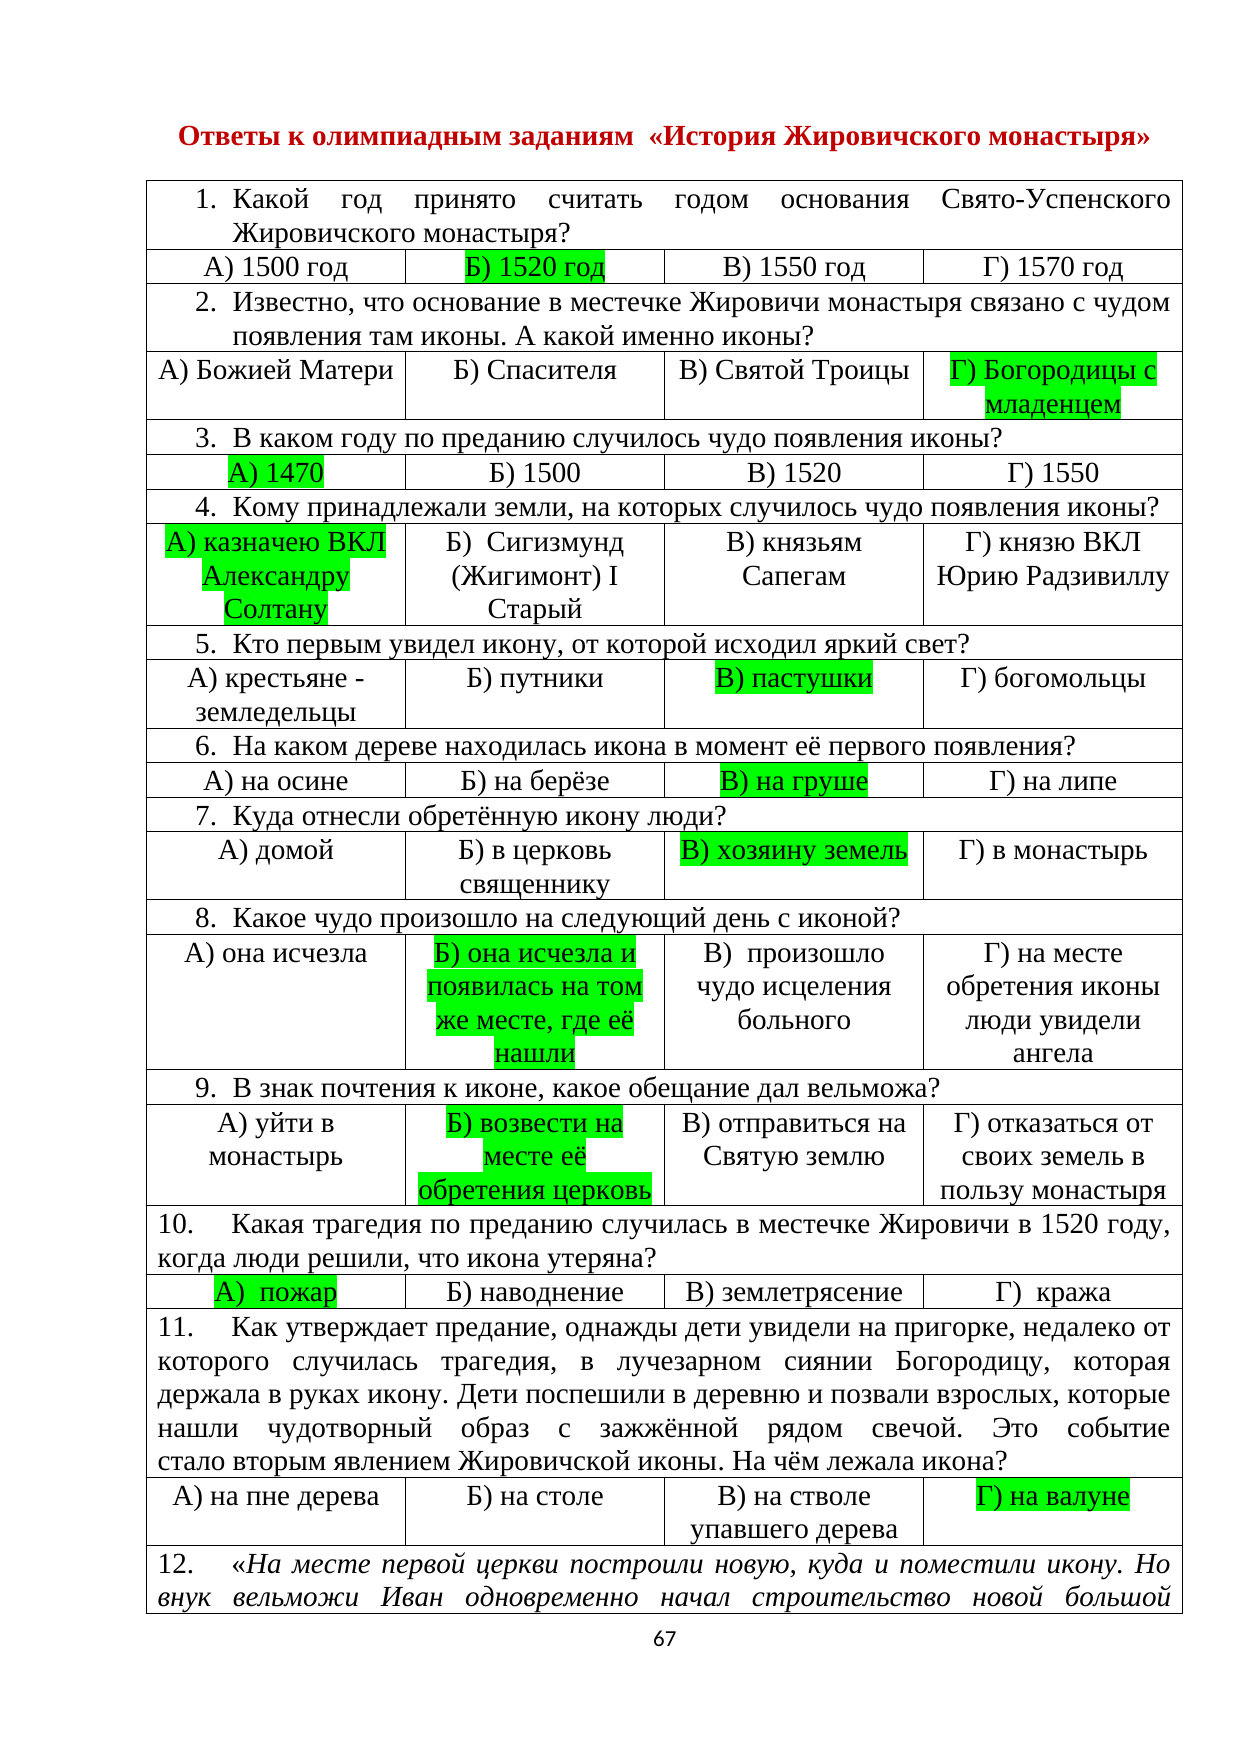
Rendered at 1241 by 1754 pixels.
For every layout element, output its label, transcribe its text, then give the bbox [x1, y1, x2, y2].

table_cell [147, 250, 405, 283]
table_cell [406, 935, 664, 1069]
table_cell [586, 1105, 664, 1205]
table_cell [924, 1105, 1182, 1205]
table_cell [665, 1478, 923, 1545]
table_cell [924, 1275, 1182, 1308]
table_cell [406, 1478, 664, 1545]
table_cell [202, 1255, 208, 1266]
subtitle Ответы к олимпиадным заданиям «История Жировичского монастыря» [177, 118, 1152, 152]
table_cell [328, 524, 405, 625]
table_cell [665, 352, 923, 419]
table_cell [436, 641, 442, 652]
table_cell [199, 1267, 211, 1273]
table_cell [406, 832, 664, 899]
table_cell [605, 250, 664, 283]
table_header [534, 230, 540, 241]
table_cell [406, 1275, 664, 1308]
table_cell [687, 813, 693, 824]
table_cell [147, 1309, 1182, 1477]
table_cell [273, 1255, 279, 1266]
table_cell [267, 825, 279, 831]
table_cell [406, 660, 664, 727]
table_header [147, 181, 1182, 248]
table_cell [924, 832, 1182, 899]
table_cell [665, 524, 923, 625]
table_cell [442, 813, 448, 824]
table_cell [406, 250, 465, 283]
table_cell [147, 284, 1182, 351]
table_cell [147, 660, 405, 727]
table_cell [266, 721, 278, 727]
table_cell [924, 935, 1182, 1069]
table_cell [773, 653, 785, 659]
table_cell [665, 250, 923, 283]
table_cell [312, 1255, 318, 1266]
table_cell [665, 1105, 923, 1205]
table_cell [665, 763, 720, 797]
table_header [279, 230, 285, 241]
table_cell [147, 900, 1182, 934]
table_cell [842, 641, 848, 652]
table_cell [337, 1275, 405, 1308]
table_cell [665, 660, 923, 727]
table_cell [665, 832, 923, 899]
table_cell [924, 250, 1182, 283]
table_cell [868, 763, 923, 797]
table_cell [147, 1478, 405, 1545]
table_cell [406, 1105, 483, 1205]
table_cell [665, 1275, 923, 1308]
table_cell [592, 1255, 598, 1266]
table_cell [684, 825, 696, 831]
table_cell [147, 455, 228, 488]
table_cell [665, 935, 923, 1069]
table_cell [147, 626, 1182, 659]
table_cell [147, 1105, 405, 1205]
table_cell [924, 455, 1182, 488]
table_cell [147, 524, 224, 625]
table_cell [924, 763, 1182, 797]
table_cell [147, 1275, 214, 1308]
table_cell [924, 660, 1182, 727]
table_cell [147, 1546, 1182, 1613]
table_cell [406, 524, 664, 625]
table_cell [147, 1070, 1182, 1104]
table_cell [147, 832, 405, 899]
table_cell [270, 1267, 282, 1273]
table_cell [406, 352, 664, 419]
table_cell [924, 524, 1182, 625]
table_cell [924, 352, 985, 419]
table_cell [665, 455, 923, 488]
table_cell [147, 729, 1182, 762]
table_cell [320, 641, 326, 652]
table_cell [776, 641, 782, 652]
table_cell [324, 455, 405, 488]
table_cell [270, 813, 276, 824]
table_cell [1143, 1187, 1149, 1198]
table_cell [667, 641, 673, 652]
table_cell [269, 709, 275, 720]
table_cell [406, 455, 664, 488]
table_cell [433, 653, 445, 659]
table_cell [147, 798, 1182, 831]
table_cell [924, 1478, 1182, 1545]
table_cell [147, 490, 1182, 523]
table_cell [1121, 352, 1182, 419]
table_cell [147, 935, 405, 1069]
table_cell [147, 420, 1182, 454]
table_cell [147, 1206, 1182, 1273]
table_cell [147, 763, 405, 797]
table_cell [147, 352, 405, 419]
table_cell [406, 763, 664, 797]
